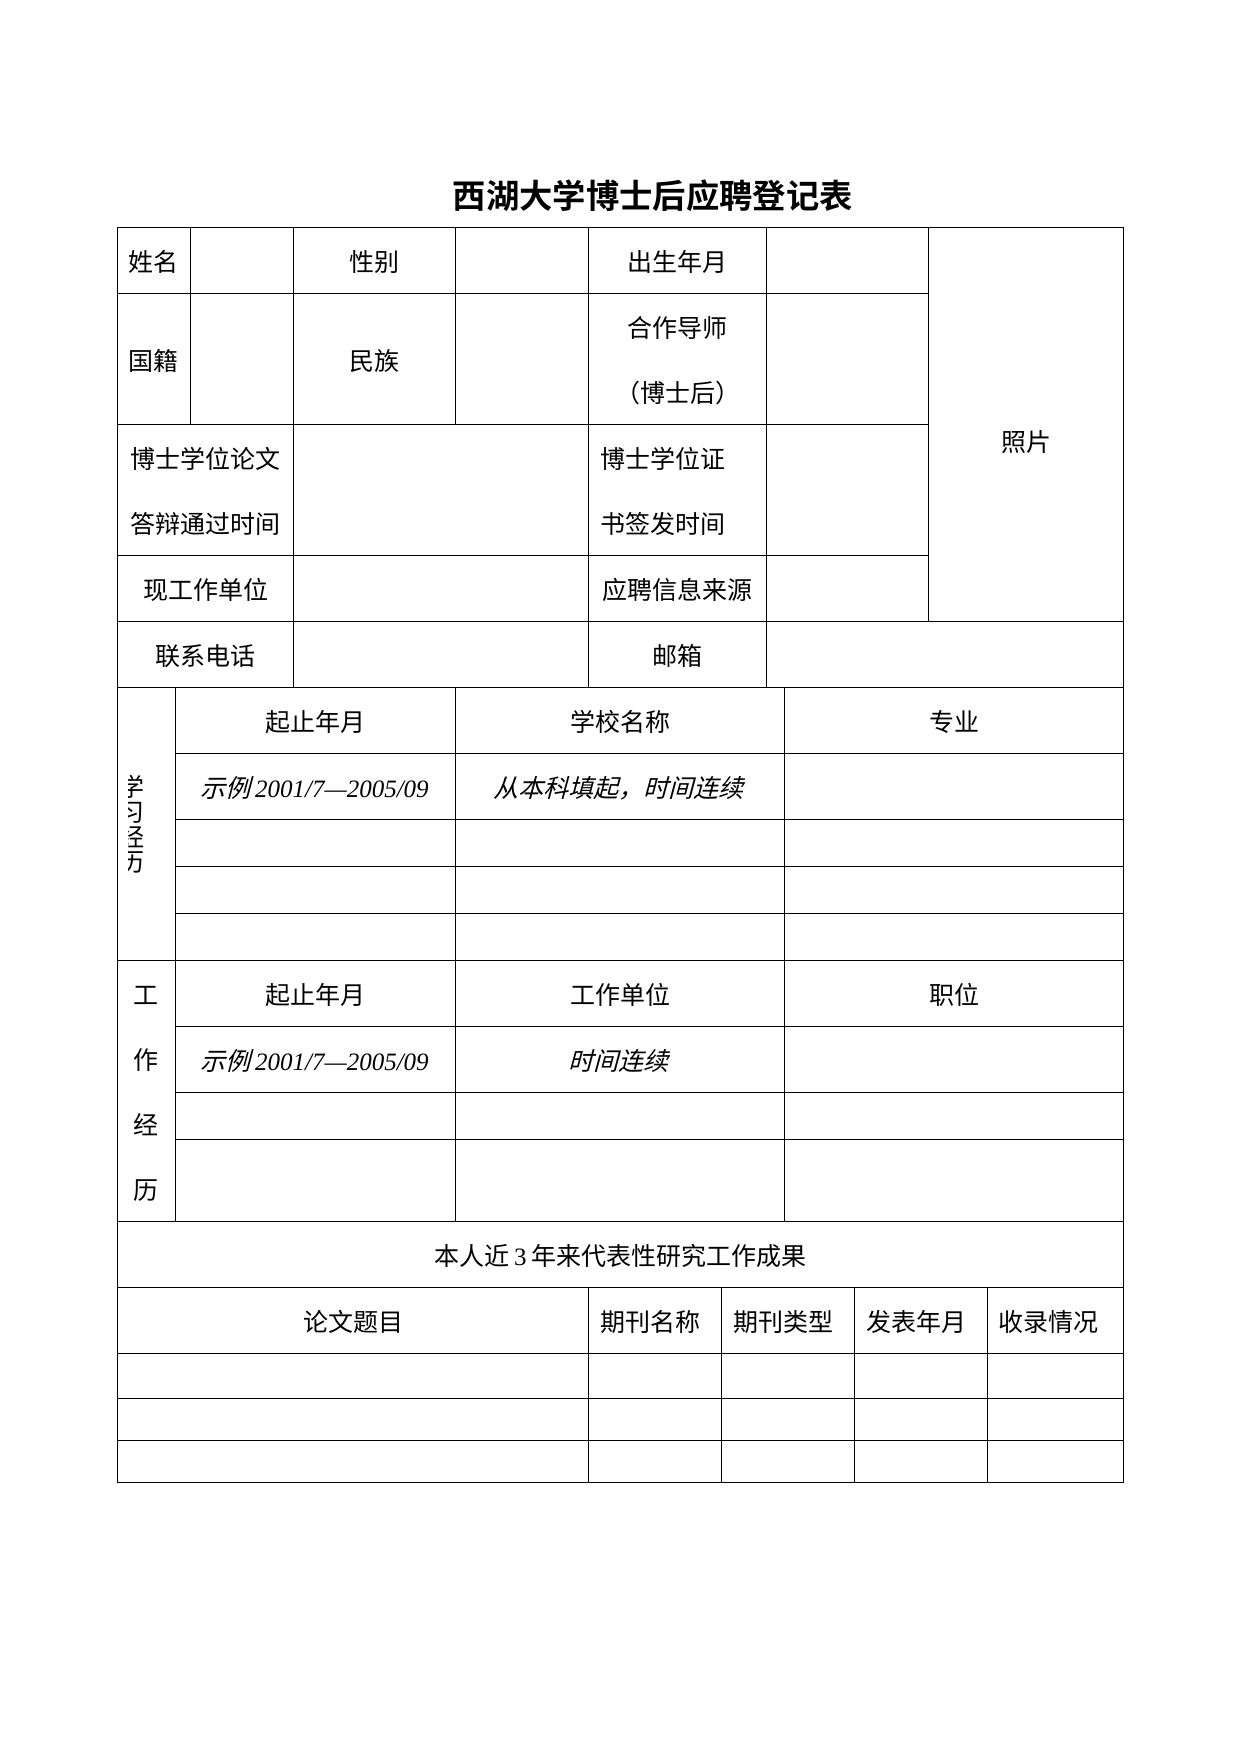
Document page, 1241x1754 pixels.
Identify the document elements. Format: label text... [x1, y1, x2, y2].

table_cell [176, 914, 455, 960]
table_cell 国籍 [118, 294, 190, 424]
table_header 性别 [294, 228, 455, 293]
table_cell [589, 1354, 721, 1398]
table_cell [785, 914, 1123, 960]
table_cell [722, 1441, 854, 1482]
table_cell [456, 820, 784, 866]
table_header 出生年月 [589, 228, 766, 293]
table_cell [176, 1140, 455, 1221]
table_header [191, 228, 293, 293]
table_cell [589, 1441, 721, 1482]
table_cell 时间连续 [456, 1027, 784, 1092]
table_cell 合作导师 （博士后） [589, 294, 766, 424]
text 西湖大学博士后应聘登记表 [187, 162, 1053, 227]
table_cell [456, 1140, 784, 1221]
table_cell [785, 820, 1123, 866]
table_cell [294, 622, 588, 687]
table_header 照片 [929, 228, 1123, 621]
table_cell [118, 1399, 588, 1440]
table_cell 应聘信息来源 [589, 556, 766, 621]
table_cell 现工作单位 [118, 556, 293, 621]
table_cell 学校名称 [456, 688, 784, 753]
table_cell [988, 1441, 1123, 1482]
table_cell [722, 1354, 854, 1398]
table_cell [767, 294, 928, 424]
table_cell 示例2001/7—2005/09 [176, 1027, 455, 1092]
table_cell [855, 1441, 987, 1482]
table_cell [589, 1399, 721, 1440]
table_cell 博士学位论文 答辩通过时间 [118, 425, 293, 555]
table_header 姓名 [118, 228, 190, 293]
table_cell [785, 1027, 1123, 1092]
table_cell 起止年月 [176, 688, 455, 753]
table_cell [785, 754, 1123, 819]
table_cell [785, 867, 1123, 913]
table_cell [855, 1399, 987, 1440]
table_cell [456, 294, 588, 424]
table_cell 期刊类型 [722, 1288, 854, 1353]
table_cell [855, 1354, 987, 1398]
table_cell [294, 425, 588, 555]
table_cell [767, 622, 1123, 687]
table_cell 发表年月 [855, 1288, 987, 1353]
table_cell 期刊名称 [589, 1288, 721, 1353]
table_cell [456, 867, 784, 913]
table_cell 专业 [785, 688, 1123, 753]
table_cell [988, 1399, 1123, 1440]
table_cell [767, 556, 928, 621]
table_cell [988, 1354, 1123, 1398]
table_cell [456, 1093, 784, 1139]
table_cell [118, 1441, 588, 1482]
table_cell [294, 556, 588, 621]
table_cell 联系电话 [118, 622, 293, 687]
table_cell 工作单位 [456, 961, 784, 1026]
table_cell 论文题目 [118, 1288, 588, 1353]
table_cell [176, 1093, 455, 1139]
table_header [767, 228, 928, 293]
table_cell 学习经历 [118, 688, 175, 960]
table_cell 本人近3年来代表性研究工作成果 [118, 1222, 1123, 1287]
table_cell 职位 [785, 961, 1123, 1026]
table_cell 博士学位证 书签发时间 [589, 425, 766, 555]
table_cell 民族 [294, 294, 455, 424]
table_cell [176, 867, 455, 913]
table_cell [785, 1093, 1123, 1139]
table_cell [176, 820, 455, 866]
table_cell 从本科填起，时间连续 [456, 754, 784, 819]
table_cell 工作经历 [118, 961, 175, 1221]
table_cell 起止年月 [176, 961, 455, 1026]
table_cell [191, 294, 293, 424]
table_cell [118, 1354, 588, 1398]
table_cell [767, 425, 928, 555]
table_cell 邮箱 [589, 622, 766, 687]
table_cell 示例2001/7—2005/09 [176, 754, 455, 819]
table_cell 收录情况 [988, 1288, 1123, 1353]
table_header [456, 228, 588, 293]
table_cell [722, 1399, 854, 1440]
table_cell [456, 914, 784, 960]
table_cell [785, 1140, 1123, 1221]
